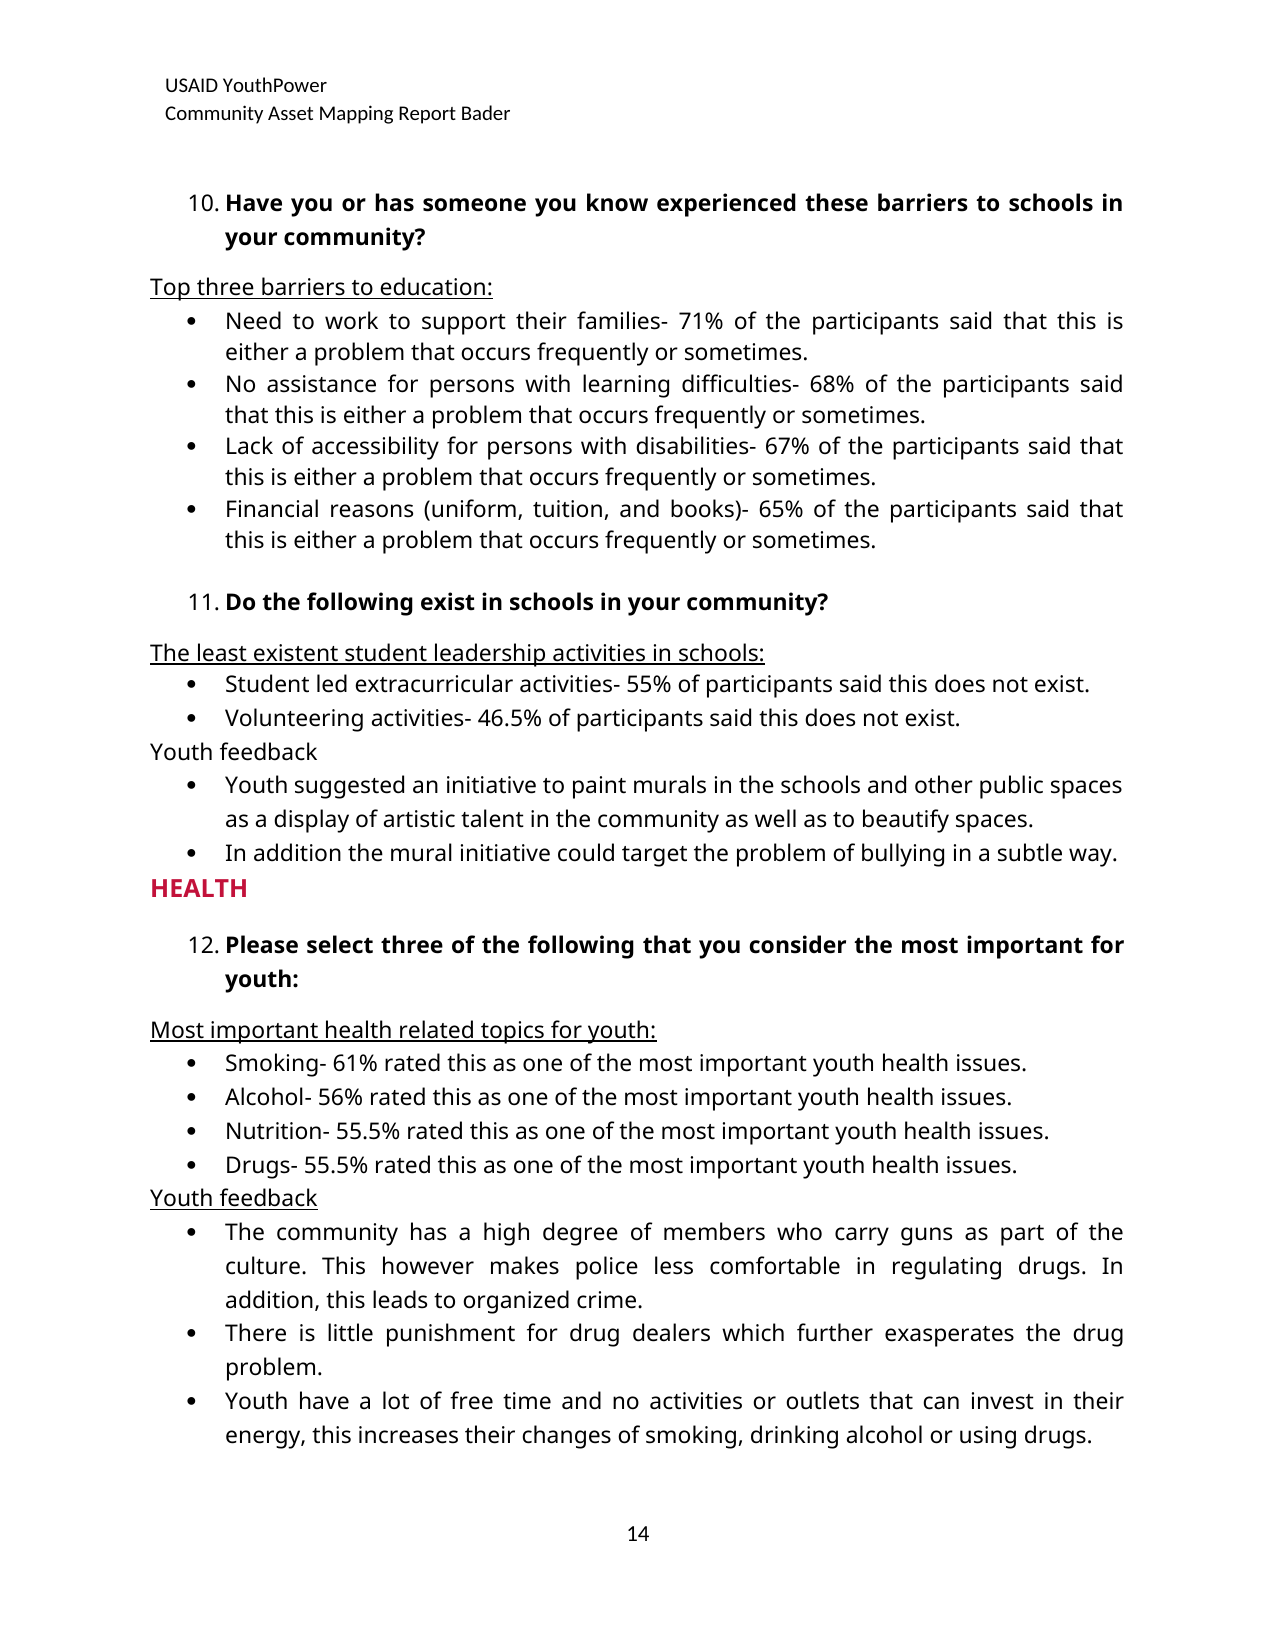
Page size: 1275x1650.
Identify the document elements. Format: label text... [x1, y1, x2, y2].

list Have you or has someone you know experienced these barriers to schools in your community? [187, 187, 1125, 252]
list Lack of accessibility for persons with disabilities- 67% of the participants said that this is either a problem that occurs frequently or sometimes. [187, 430, 1125, 492]
list In addition the mural initiative could target the problem of bullying in a subtle way. [187, 837, 1125, 868]
text HEALTH [150, 870, 1125, 904]
text Youth feedback [150, 735, 1125, 767]
text Top three barriers to education: [150, 271, 1125, 302]
text Youth feedback [150, 1182, 1125, 1214]
list Smoking- 61% rated this as one of the most important youth health issues. [187, 1047, 1125, 1079]
list Volunteering activities- 46.5% of participants said this does not exist. [187, 702, 1125, 733]
text The least existent student leadership activities in schools: [150, 637, 1125, 668]
list No assistance for persons with learning difficulties- 68% of the participants said that this is either a problem that occurs frequently or sometimes. [187, 367, 1125, 430]
list There is little punishment for drug dealers which further exasperates the drug problem. [187, 1317, 1125, 1382]
text Most important health related topics for youth: [150, 1014, 1125, 1045]
list Financial reasons (uniform, tuition, and books)- 65% of the participants said that this is either a problem that occurs frequently or sometimes. [187, 492, 1125, 555]
list Alcohol- 56% rated this as one of the most important youth health issues. [187, 1081, 1125, 1112]
list Do the following exist in schools in your community? [187, 586, 1125, 617]
list Student led extracurricular activities- 55% of participants said this does not exist. [187, 668, 1125, 699]
list Need to work to support their families- 71% of the participants said that this is either a problem that occurs frequently or sometimes. [187, 305, 1125, 367]
list Youth suggested an initiative to paint murals in the schools and other public spaces as a display of artistic talent in the community as well as to beautify spaces. [187, 769, 1125, 834]
list The community has a high degree of members who carry guns as part of the culture. This however makes police less comfortable in regulating drugs. In addition, this leads to organized crime. [187, 1216, 1125, 1315]
list Youth have a lot of free time and no activities or outlets that can invest in their energy, this increases their changes of smoking, drinking alcohol or using drugs. [187, 1385, 1125, 1450]
list Nutrition- 55.5% rated this as one of the most important youth health issues. [187, 1115, 1125, 1146]
list Please select three of the following that you consider the most important for youth: [187, 929, 1125, 994]
list Drugs- 55.5% rated this as one of the most important youth health issues. [187, 1149, 1125, 1180]
